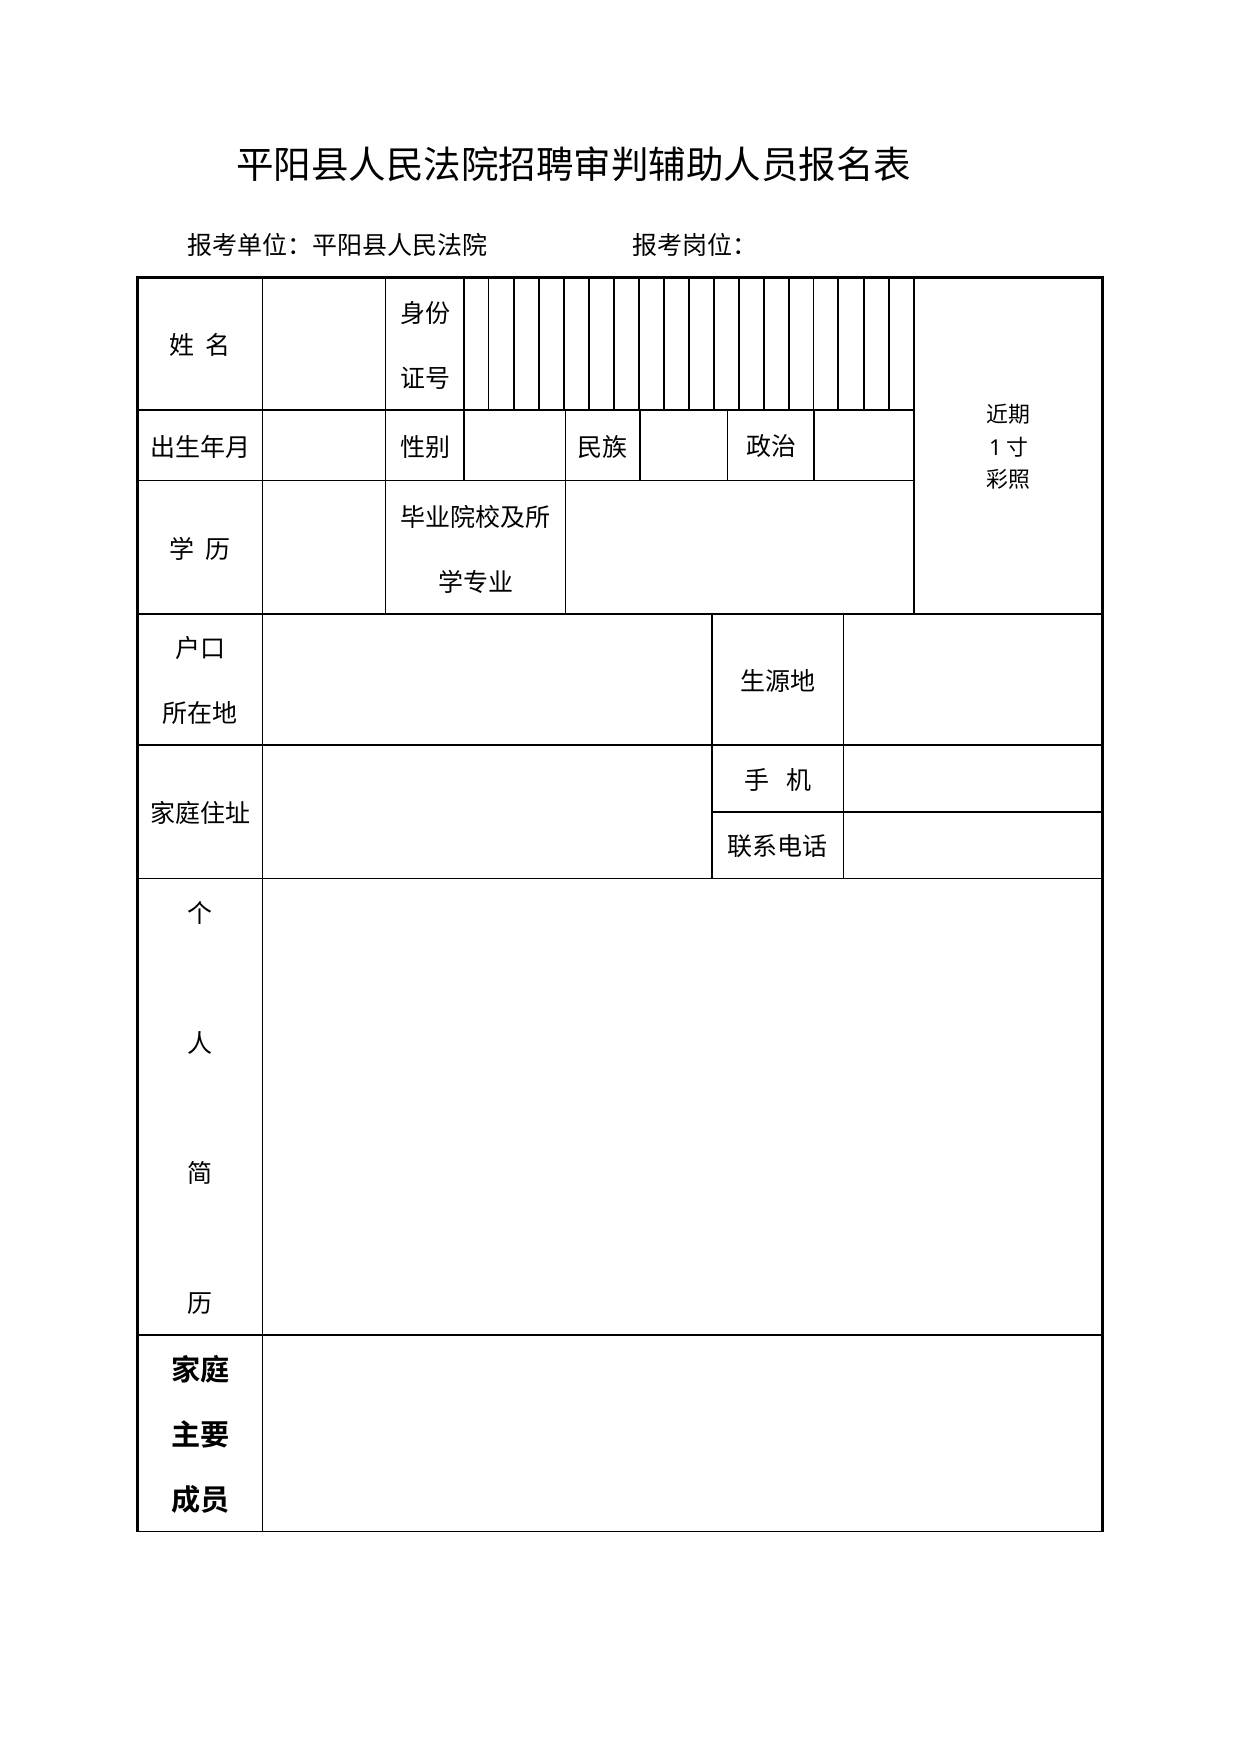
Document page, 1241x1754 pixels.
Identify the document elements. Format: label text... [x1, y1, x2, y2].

table_cell 政治 面貌 [728, 411, 813, 480]
table_header [489, 279, 513, 409]
table_header [690, 279, 713, 409]
table_header [890, 279, 913, 409]
table_header [640, 279, 663, 409]
table_cell [263, 879, 1101, 1334]
table_header [515, 279, 538, 409]
table_cell 联系电话 [713, 813, 843, 877]
table_header [465, 279, 488, 409]
table_cell 民族 [566, 411, 639, 480]
table_cell [465, 411, 565, 480]
table_cell [641, 411, 727, 480]
table_cell [815, 411, 913, 480]
table_cell 手 机 [713, 746, 843, 811]
table_header 姓 名 [139, 279, 262, 409]
table_cell 生源地 [713, 615, 843, 744]
table_cell [844, 746, 1101, 811]
table_header [790, 279, 813, 409]
table_header [814, 279, 837, 409]
table_cell 出生年月 [139, 411, 262, 480]
table_header [263, 279, 385, 409]
table_cell 毕业院校及所学专业 [386, 481, 565, 613]
text 报考单位：平阳县人民法院 报考岗位： [187, 211, 1053, 276]
table_header [665, 279, 688, 409]
table_cell [844, 615, 1101, 744]
table_cell [263, 746, 711, 877]
table_header [540, 279, 563, 409]
table_cell [566, 481, 913, 613]
table_cell [263, 481, 385, 613]
table_header [839, 279, 863, 409]
table_cell [263, 411, 385, 480]
table_cell 个 人 简 历 [139, 879, 262, 1334]
text 平阳县人民法院招聘审判辅助人员报名表 [187, 129, 1053, 194]
table_header [740, 279, 763, 409]
table_header 身份证号 [386, 279, 463, 409]
table_header [615, 279, 638, 409]
table_cell [844, 813, 1101, 877]
table_header [590, 279, 613, 409]
table_cell 家庭住址 [139, 746, 262, 877]
table_cell 性别 [386, 411, 463, 480]
table_header [715, 279, 738, 409]
table_cell 家庭 主要 成员 [139, 1336, 262, 1531]
table_cell [263, 1336, 1101, 1531]
table_header [565, 279, 588, 409]
table_header 近期 1寸 彩照 [915, 279, 1101, 613]
table_header [765, 279, 788, 409]
table_cell 学 历 [139, 481, 262, 613]
table_cell 户口 所在地 [139, 615, 262, 744]
table_cell [263, 615, 711, 744]
table_header [865, 279, 888, 409]
